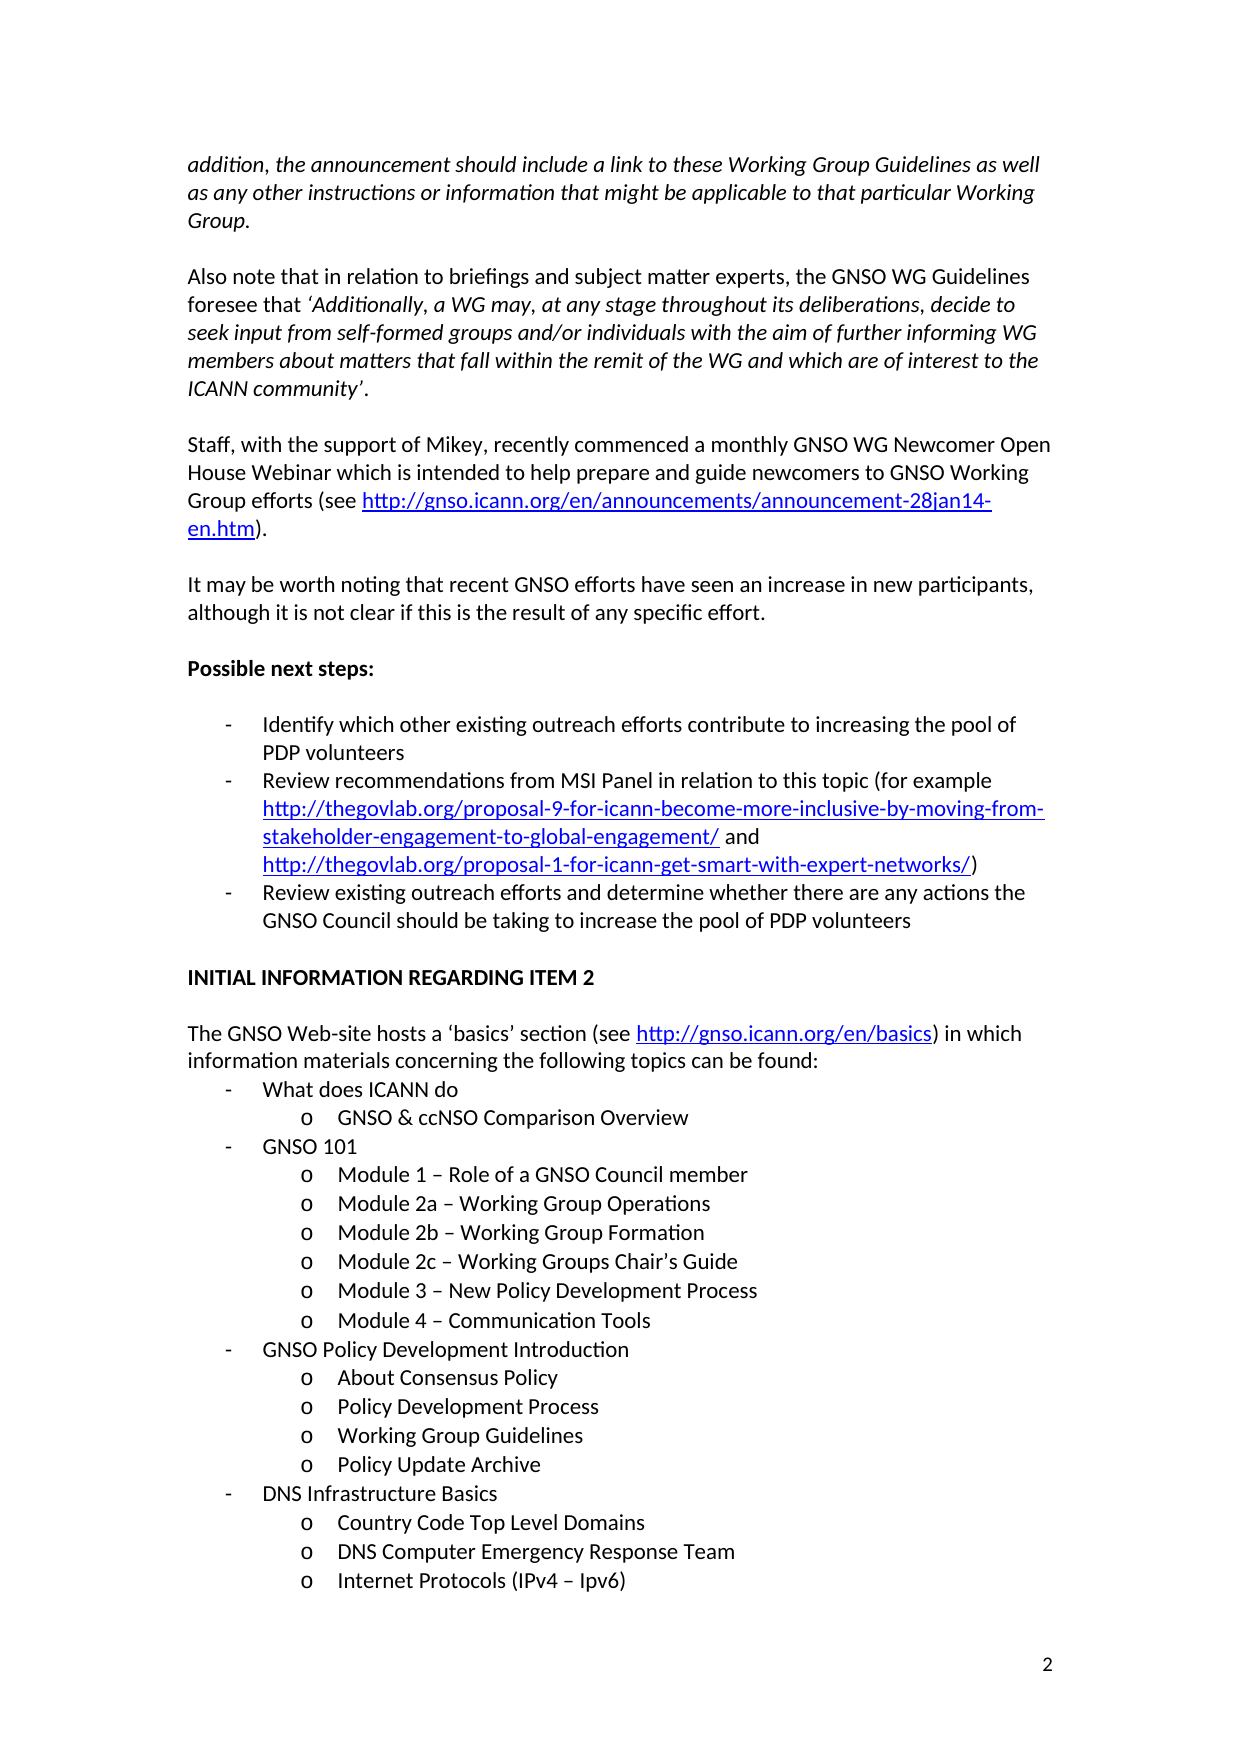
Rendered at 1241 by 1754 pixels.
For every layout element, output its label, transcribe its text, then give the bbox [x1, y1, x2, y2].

list Internet Protocols (IPv4 – Ipv6) [300, 1566, 1053, 1595]
list Module 3 – New Policy Development Process [300, 1277, 1053, 1306]
list GNSO & ccNSO Comparison Overview [300, 1103, 1053, 1132]
list DNS Computer Emergency Response Team [300, 1537, 1053, 1566]
list About Consensus Policy [300, 1363, 1053, 1392]
list Working Group Guidelines [300, 1421, 1053, 1450]
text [187, 150, 1053, 234]
list Module 4 – Communication Tools [300, 1306, 1053, 1335]
text INITIAL INFORMATION REGARDING ITEM 2 [187, 963, 1053, 991]
list GNSO 101 [225, 1132, 1053, 1160]
list Module 2c – Working Groups Chair’s Guide [300, 1247, 1053, 1277]
text Possible next steps: [187, 654, 1053, 682]
list GNSO Policy Development Introduction [225, 1335, 1053, 1363]
text The GNSO Web-site hosts a ‘basics’ section (see http://gnso.icann.org/en/basics) in which information materials concerning the following topics can be found: [187, 1019, 1053, 1075]
list Module 2b – Working Group Formation [300, 1218, 1053, 1247]
text Staff, with the support of Mikey, recently commenced a monthly GNSO WG Newcomer Open House Webinar which is intended to help prepare and guide newcomers to GNSO Working Group efforts (see http://gnso.icann.org/en/announcements/announcement-28jan14-en.htm). [187, 430, 1053, 542]
list DNS Infrastructure Basics [225, 1479, 1053, 1508]
list Country Code Top Level Domains [300, 1508, 1053, 1537]
list Module 2a – Working Group Operations [300, 1189, 1053, 1218]
list Identify which other existing outreach efforts contribute to increasing the pool of PDP volunteers [225, 710, 1053, 766]
list What does ICANN do [225, 1075, 1053, 1103]
text Also note that in relation to briefings and subject matter experts, the GNSO WG Guidelines foresee that ‘Additionally, a WG may, at any stage throughout its deliberations, decide to seek input from self-formed groups and/or individuals with the aim of further informing WG members about matters that fall within the remit of the WG and which are of interest to the ICANN community’. [187, 262, 1053, 402]
list Review recommendations from MSI Panel in relation to this topic (for example http://thegovlab.org/proposal-9-for-icann-become-more-inclusive-by-moving-from-stakeholder-engagement-to-global-engagement/ and http://thegovlab.org/proposal-1-for-icann-get-smart-with-expert-networks/) [225, 766, 1053, 878]
list Policy Development Process [300, 1392, 1053, 1421]
list Module 1 – Role of a GNSO Council member [300, 1160, 1053, 1189]
list Review existing outreach efforts and determine whether there are any actions the GNSO Council should be taking to increase the pool of PDP volunteers [225, 878, 1053, 934]
text It may be worth noting that recent GNSO efforts have seen an increase in new participants, although it is not clear if this is the result of any specific effort. [187, 570, 1053, 626]
list Policy Update Archive [300, 1450, 1053, 1479]
